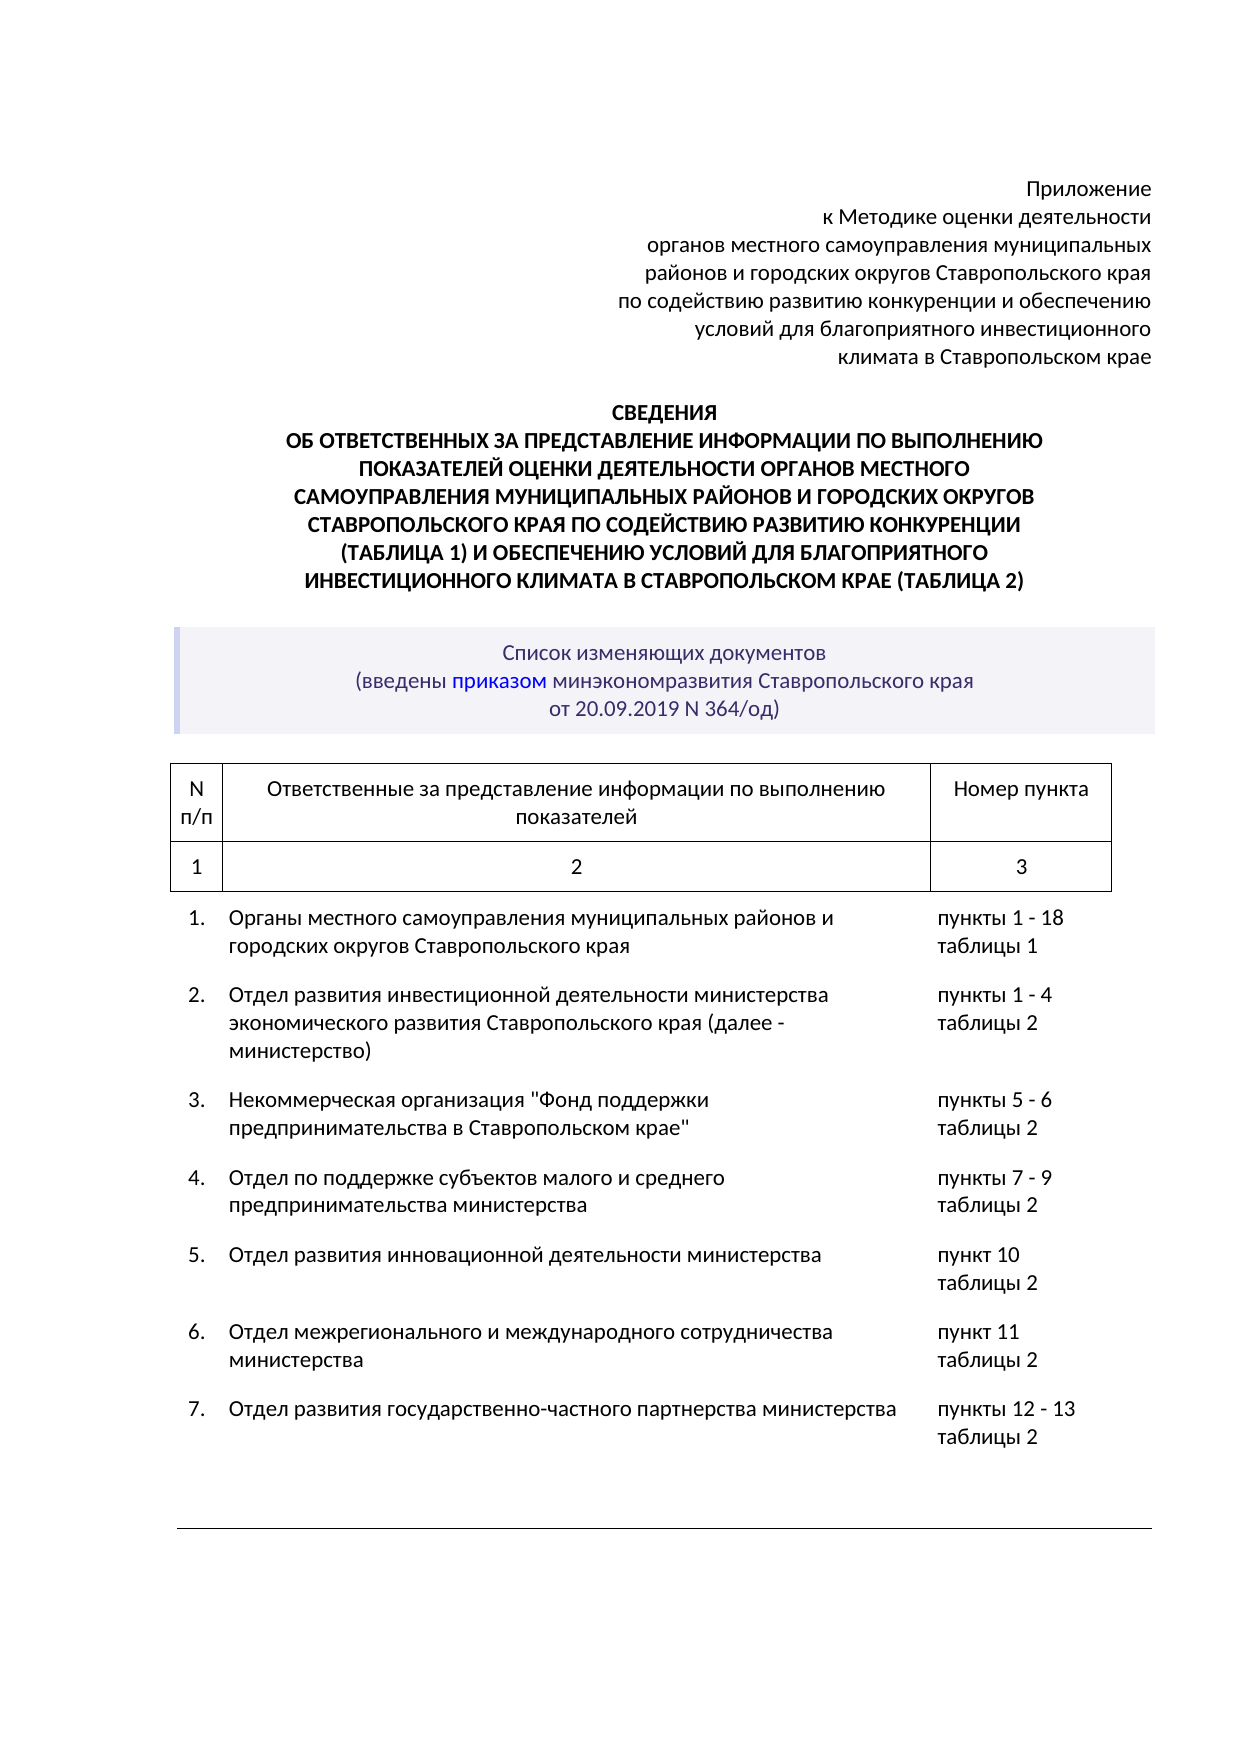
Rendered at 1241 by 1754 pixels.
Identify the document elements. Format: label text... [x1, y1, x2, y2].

table_header Список изменяющих документов (введены приказом минэкономразвития Ставропольского края от 20.09.2019 N 364/од) [180, 627, 1149, 734]
table_cell Отдел развития инновационной деятельности министерства [222, 1229, 931, 1307]
table_cell пункты 1 - 4 таблицы 2 [931, 969, 1112, 1075]
title САМОУПРАВЛЕНИЯ МУНИЦИПАЛЬНЫХ РАЙОНОВ И ГОРОДСКИХ ОКРУГОВ [177, 482, 1152, 510]
title (ТАБЛИЦА 1) И ОБЕСПЕЧЕНИЮ УСЛОВИЙ ДЛЯ БЛАГОПРИЯТНОГО [177, 538, 1152, 566]
table_cell 2. [171, 969, 222, 1075]
title ПОКАЗАТЕЛЕЙ ОЦЕНКИ ДЕЯТЕЛЬНОСТИ ОРГАНОВ МЕСТНОГО [177, 454, 1152, 482]
table_cell пункт 10 таблицы 2 [931, 1229, 1112, 1307]
text районов и городских округов Ставропольского края [177, 258, 1152, 286]
table_cell 7. [171, 1384, 222, 1461]
title СВЕДЕНИЯ [177, 398, 1152, 426]
table_cell пункты 7 - 9 таблицы 2 [931, 1152, 1112, 1229]
table_cell 1 [171, 842, 222, 891]
text климата в Ставропольском крае [177, 342, 1152, 370]
table_header N п/п [171, 764, 222, 841]
table_cell 3 [931, 842, 1111, 891]
text Приложение [177, 174, 1152, 202]
table_cell 2 [223, 842, 930, 891]
text к Методике оценки деятельности [177, 202, 1152, 230]
title ОБ ОТВЕТСТВЕННЫХ ЗА ПРЕДСТАВЛЕНИЕ ИНФОРМАЦИИ ПО ВЫПОЛНЕНИЮ [177, 426, 1152, 454]
title ИНВЕСТИЦИОННОГО КЛИМАТА В СТАВРОПОЛЬСКОМ КРАЕ (ТАБЛИЦА 2) [177, 566, 1152, 594]
table_cell пункт 11 таблицы 2 [931, 1307, 1112, 1384]
table_header Номер пункта [931, 764, 1111, 841]
table_cell 6. [171, 1307, 222, 1384]
table_cell пункты 1 - 18 таблицы 1 [931, 892, 1112, 969]
table_cell 4. [171, 1152, 222, 1229]
table_cell Отдел межрегионального и международного сотрудничества министерства [222, 1307, 931, 1384]
table_cell Некоммерческая организация "Фонд поддержки предпринимательства в Ставропольском крае" [222, 1075, 931, 1152]
text по содействию развитию конкуренции и обеспечению [177, 286, 1152, 314]
table_cell Отдел развития государственно-частного партнерства министерства [222, 1384, 931, 1461]
table_cell 3. [171, 1075, 222, 1152]
table_cell Органы местного самоуправления муниципальных районов и городских округов Ставропольского края [222, 892, 931, 969]
table_cell Отдел развития инвестиционной деятельности министерства экономического развития Ставропольского края (далее - министерство) [222, 969, 931, 1075]
text органов местного самоуправления муниципальных [177, 230, 1152, 258]
table_cell пункты 12 - 13 таблицы 2 [931, 1384, 1112, 1461]
title СТАВРОПОЛЬСКОГО КРАЯ ПО СОДЕЙСТВИЮ РАЗВИТИЮ КОНКУРЕНЦИИ [177, 510, 1152, 538]
table_cell Отдел по поддержке субъектов малого и среднего предпринимательства министерства [222, 1152, 931, 1229]
table_header Ответственные за представление информации по выполнению показателей [223, 764, 930, 841]
table_cell пункты 5 - 6 таблицы 2 [931, 1075, 1112, 1152]
table_cell 1. [171, 892, 222, 969]
table_cell 5. [171, 1229, 222, 1307]
text условий для благоприятного инвестиционного [177, 314, 1152, 342]
